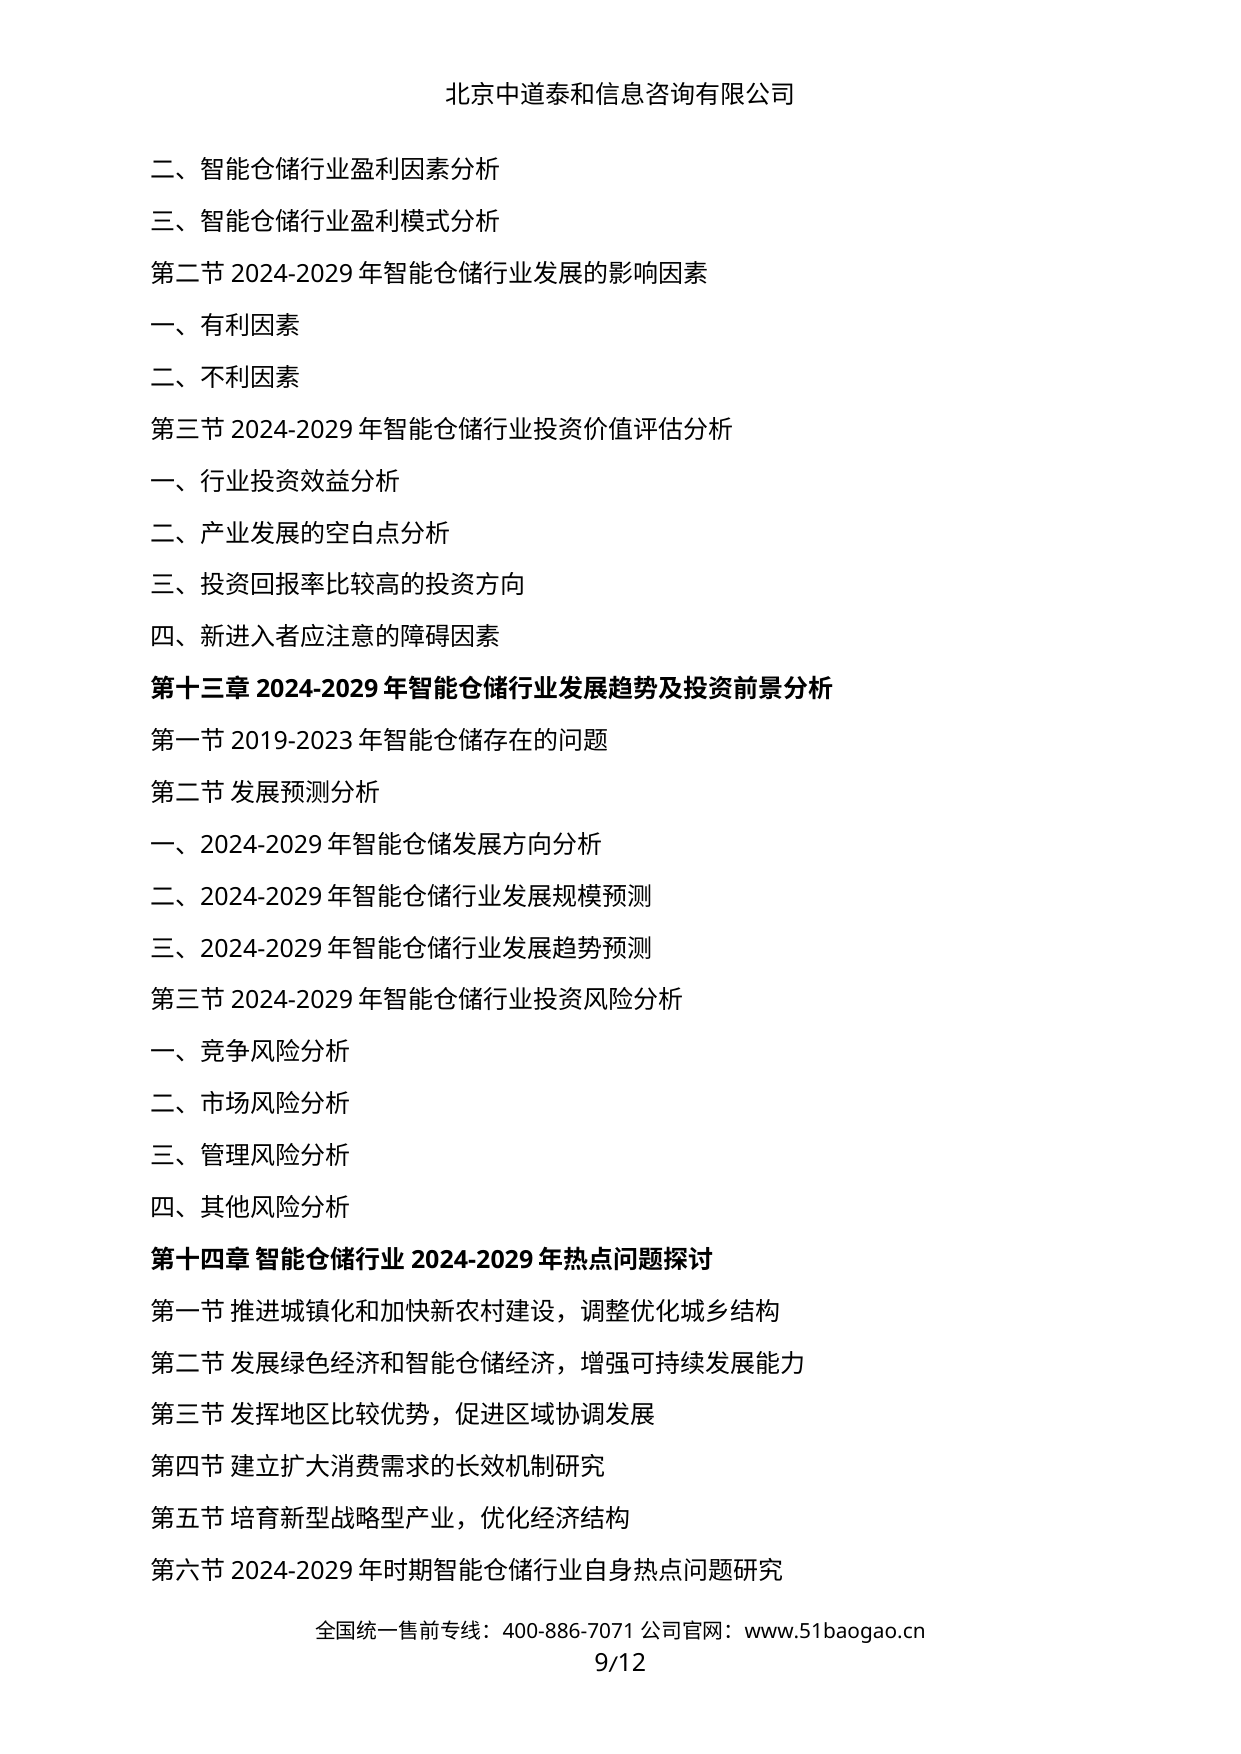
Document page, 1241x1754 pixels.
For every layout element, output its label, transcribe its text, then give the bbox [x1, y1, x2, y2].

text 三、智能仓储行业盈利模式分析 [150, 202, 1090, 238]
text 二、智能仓储行业盈利因素分析 [150, 150, 1090, 186]
text 第二节 2024-2029年智能仓储行业发展的影响因素 [150, 254, 1090, 290]
text 第二节 发展绿色经济和智能仓储经济，增强可持续发展能力 [150, 1343, 1090, 1379]
text 四、其他风险分析 [150, 1187, 1090, 1224]
text 一、有利因素 [150, 306, 1090, 342]
text 三、管理风险分析 [150, 1136, 1090, 1172]
text 第六节 2024-2029年时期智能仓储行业自身热点问题研究 [150, 1551, 1090, 1587]
text 第三节 2024-2029年智能仓储行业投资风险分析 [150, 980, 1090, 1016]
text 第一节 推进城镇化和加快新农村建设，调整优化城乡结构 [150, 1291, 1090, 1327]
text 第十四章 智能仓储行业2024-2029年热点问题探讨 [150, 1239, 1090, 1276]
text 一、2024-2029年智能仓储发展方向分析 [150, 824, 1090, 861]
text 四、新进入者应注意的障碍因素 [150, 617, 1090, 653]
text 一、行业投资效益分析 [150, 461, 1090, 497]
text 第四节 建立扩大消费需求的长效机制研究 [150, 1447, 1090, 1483]
text 第十三章 2024-2029年智能仓储行业发展趋势及投资前景分析 [150, 669, 1090, 705]
text 第三节 发挥地区比较优势，促进区域协调发展 [150, 1395, 1090, 1431]
text 二、2024-2029年智能仓储行业发展规模预测 [150, 876, 1090, 912]
text 第一节 2019-2023年智能仓储存在的问题 [150, 721, 1090, 757]
text 二、产业发展的空白点分析 [150, 513, 1090, 549]
text 三、投资回报率比较高的投资方向 [150, 565, 1090, 601]
text 二、不利因素 [150, 357, 1090, 394]
text 二、市场风险分析 [150, 1084, 1090, 1120]
text 第三节 2024-2029年智能仓储行业投资价值评估分析 [150, 409, 1090, 446]
text 第二节 发展预测分析 [150, 772, 1090, 809]
text 一、竞争风险分析 [150, 1032, 1090, 1068]
text 三、2024-2029年智能仓储行业发展趋势预测 [150, 928, 1090, 964]
text 第五节 培育新型战略型产业，优化经济结构 [150, 1499, 1090, 1535]
